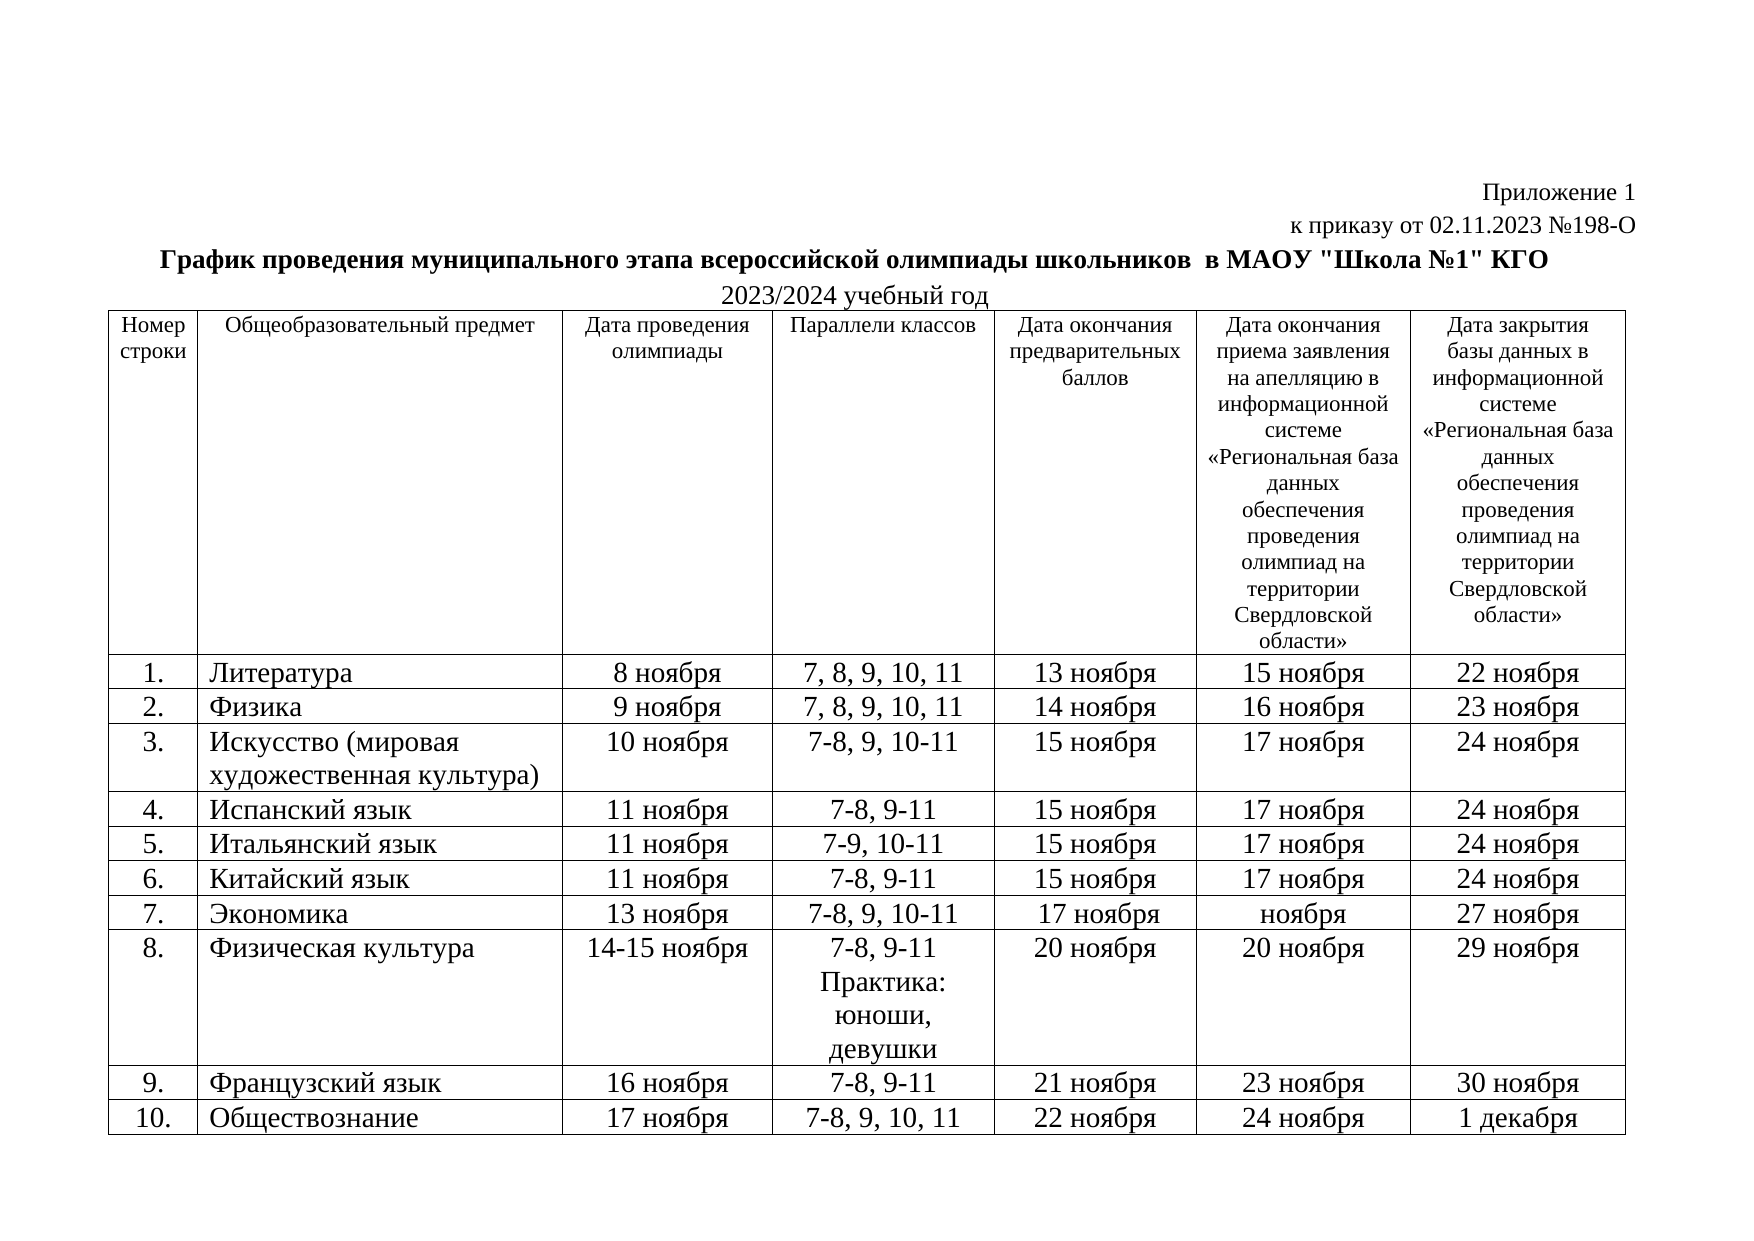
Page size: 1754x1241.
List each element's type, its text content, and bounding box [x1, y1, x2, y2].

table_cell 15 ноября [1197, 655, 1410, 688]
table_cell 24 ноября [1411, 792, 1625, 826]
table_cell 9. [109, 1066, 197, 1099]
table_cell 8 ноября [563, 655, 772, 688]
table_cell 17 ноября [995, 896, 1196, 929]
table_cell 14 ноября [995, 689, 1196, 723]
text к приказу от 02.11.2023 №198-О [74, 210, 1636, 239]
table_cell 24 ноября [1411, 861, 1625, 895]
table_cell Физика [198, 689, 562, 723]
table_cell 16 ноября [563, 1066, 772, 1099]
table_cell 24 ноября [1411, 724, 1625, 791]
table_cell 11 ноября [563, 792, 772, 826]
table_cell 17 ноября [1197, 861, 1410, 895]
table_cell Итальянский язык [198, 827, 562, 860]
table_cell 24 ноября [1197, 1100, 1410, 1134]
table_cell 10 ноября [563, 724, 772, 791]
table_cell 6. [109, 861, 197, 895]
text Приложение 1 [74, 177, 1636, 206]
text График проведения муниципального этапа всероссийской олимпиады школьников в МАОУ "Школа №1" КГО [74, 243, 1636, 274]
table_cell Литература [198, 655, 562, 688]
table_cell 2. [109, 689, 197, 723]
table_cell 17 ноября [1197, 792, 1410, 826]
table_cell 7-8, 9-11 Практика: юноши, девушки [773, 930, 994, 1064]
table_cell 22 ноября [1411, 655, 1625, 688]
table_cell 7, 8, 9, 10, 11 [773, 689, 994, 723]
table_cell 27 ноября [1411, 896, 1625, 929]
table_cell 15 ноября [995, 724, 1196, 791]
table_cell Физическая культура [198, 930, 562, 1064]
table_cell 11 ноября [563, 861, 772, 895]
table_cell 20 ноября [995, 930, 1196, 1064]
table_cell 1. [109, 655, 197, 688]
table_cell 7-8, 9, 10-11 [773, 724, 994, 791]
table_header Номер строки [109, 311, 197, 654]
text 2023/2024 учебный год [74, 279, 1636, 310]
table_cell 24 ноября [1411, 827, 1625, 860]
table_cell 13 ноября [995, 655, 1196, 688]
table_cell 22 ноября [995, 1100, 1196, 1134]
table_cell 11 ноября [563, 827, 772, 860]
table_cell 7-8, 9-11 [773, 1066, 994, 1099]
table_cell 7-9, 10-11 [773, 827, 994, 860]
table_cell Французский язык [198, 1066, 562, 1099]
table_cell 23 ноября [1411, 689, 1625, 723]
table_cell 13 ноября [563, 896, 772, 929]
table_cell 5. [109, 827, 197, 860]
table_cell Испанский язык [198, 792, 562, 826]
table_header Дата окончания предварительных баллов [995, 311, 1196, 654]
table_cell 23 ноября [1197, 1066, 1410, 1099]
table_cell 7-8, 9-11 [773, 861, 994, 895]
table_cell 7. [109, 896, 197, 929]
table_cell 16 ноября [1197, 689, 1410, 723]
table_cell 15 ноября [995, 861, 1196, 895]
table_cell 10. [109, 1100, 197, 1134]
table_cell 9 ноября [563, 689, 772, 723]
table_cell 15 ноября [995, 792, 1196, 826]
table_header Дата окончания приема заявления на апелляцию в информационной системе «Региональная база данных обеспечения проведения олимпиад на территории Свердловской области» [1197, 311, 1410, 654]
table_cell 14-15 ноября [563, 930, 772, 1064]
table_cell Китайский язык [198, 861, 562, 895]
table_cell Обществознание [198, 1100, 562, 1134]
table_cell Искусство (мировая художественная культура) [198, 724, 562, 791]
table_cell 17 ноября [1197, 827, 1410, 860]
table_cell 17 ноября [1197, 724, 1410, 791]
table_cell 4. [109, 792, 197, 826]
table_header Дата проведения олимпиады [563, 311, 772, 654]
table_cell 7, 8, 9, 10, 11 [773, 655, 994, 688]
table_cell 20 ноября [1197, 930, 1410, 1064]
table_cell 8. [109, 930, 197, 1064]
table_header Дата закрытия базы данных в информационной системе «Региональная база данных обеспечения проведения олимпиад на территории Свердловской области» [1411, 311, 1625, 654]
table_cell 15 ноября [995, 827, 1196, 860]
table_cell 17 ноября [563, 1100, 772, 1134]
table_cell Экономика [198, 896, 562, 929]
table_cell 7-8, 9, 10-11 [773, 896, 994, 929]
table_cell 3. [109, 724, 197, 791]
table_header Параллели классов [773, 311, 994, 654]
table_cell 7-8, 9, 10, 11 [773, 1100, 994, 1134]
table_cell 21 ноября [995, 1066, 1196, 1099]
table_cell 7-8, 9-11 [773, 792, 994, 826]
table_cell 30 ноября [1411, 1066, 1625, 1099]
table_cell ноября [1197, 896, 1410, 929]
table_cell 29 ноября [1411, 930, 1625, 1064]
table_cell 1 декабря [1411, 1100, 1625, 1134]
table_header Общеобразовательный предмет [198, 311, 562, 654]
